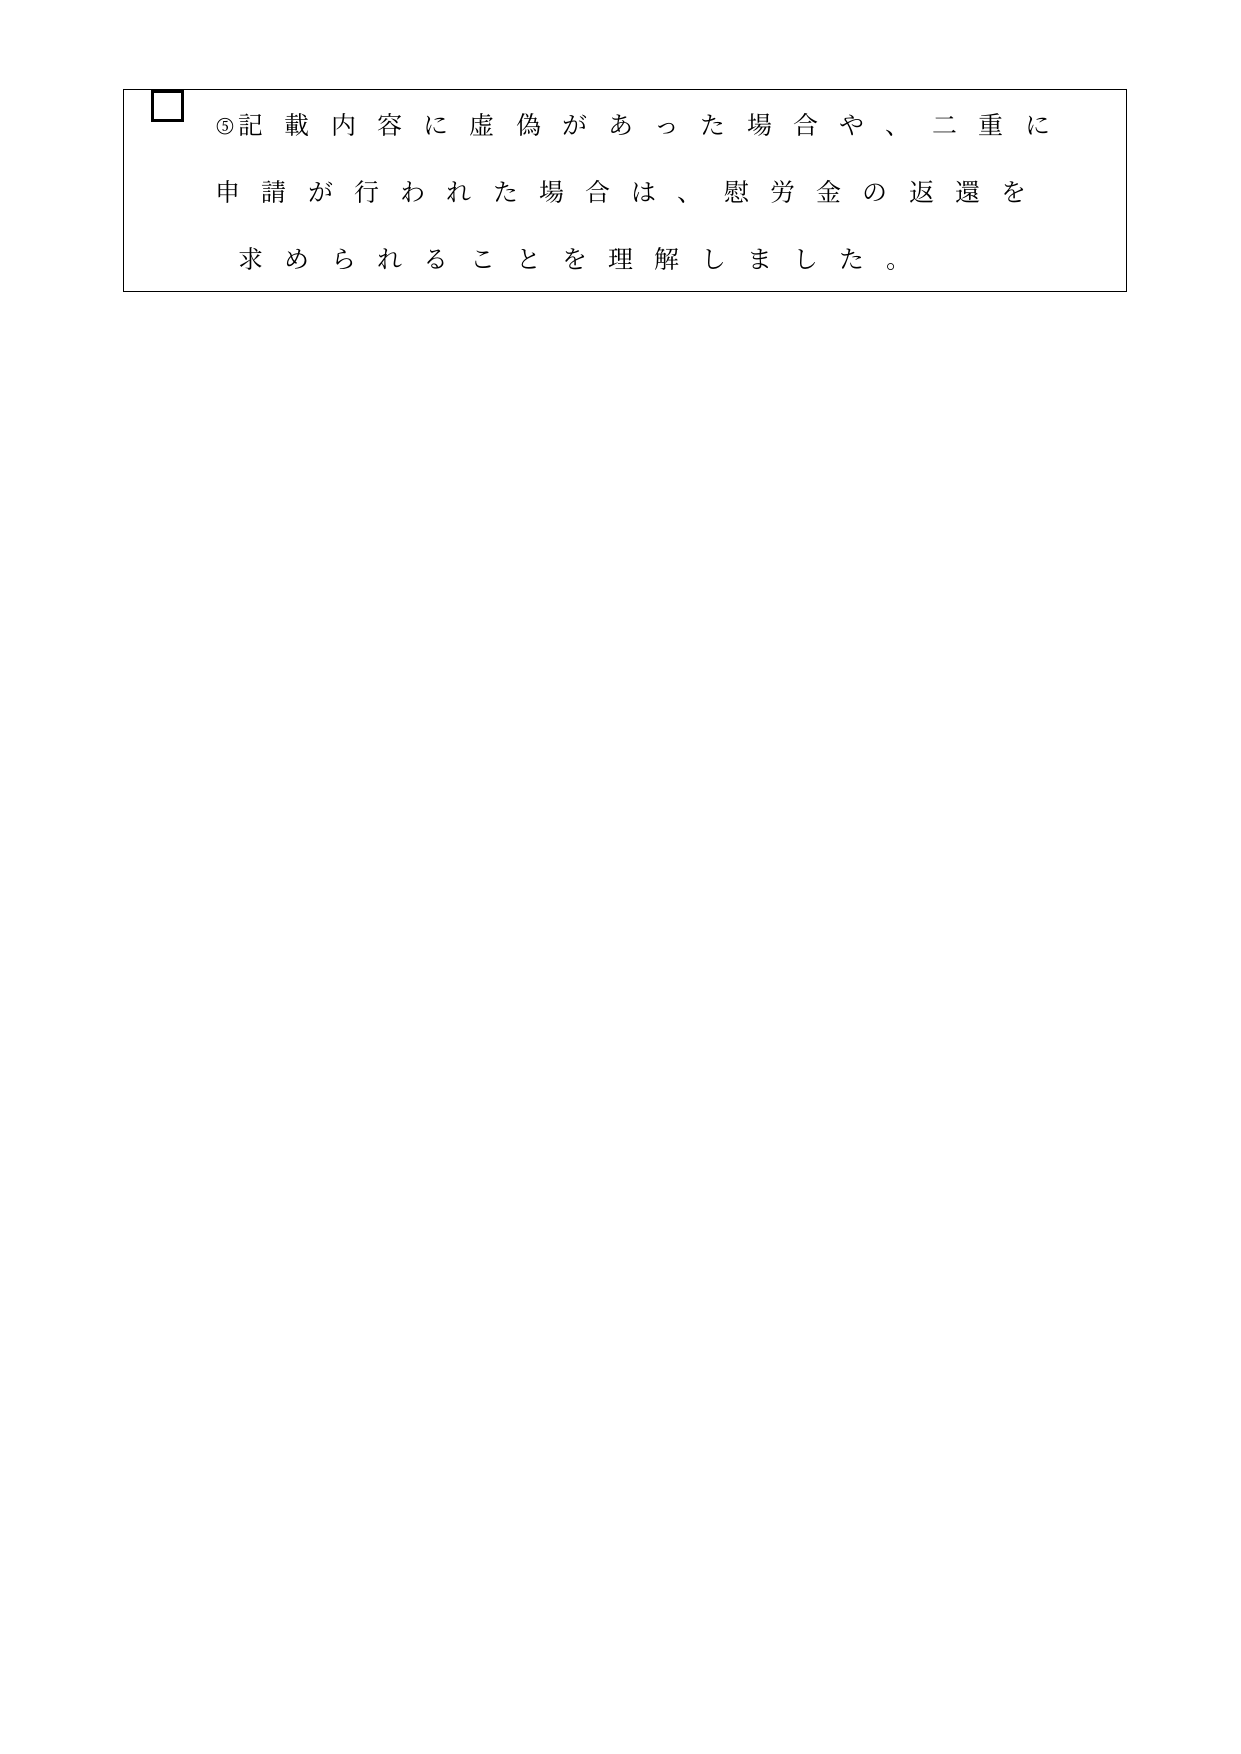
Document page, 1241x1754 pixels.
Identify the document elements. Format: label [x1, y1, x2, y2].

table_header [124, 90, 1126, 291]
